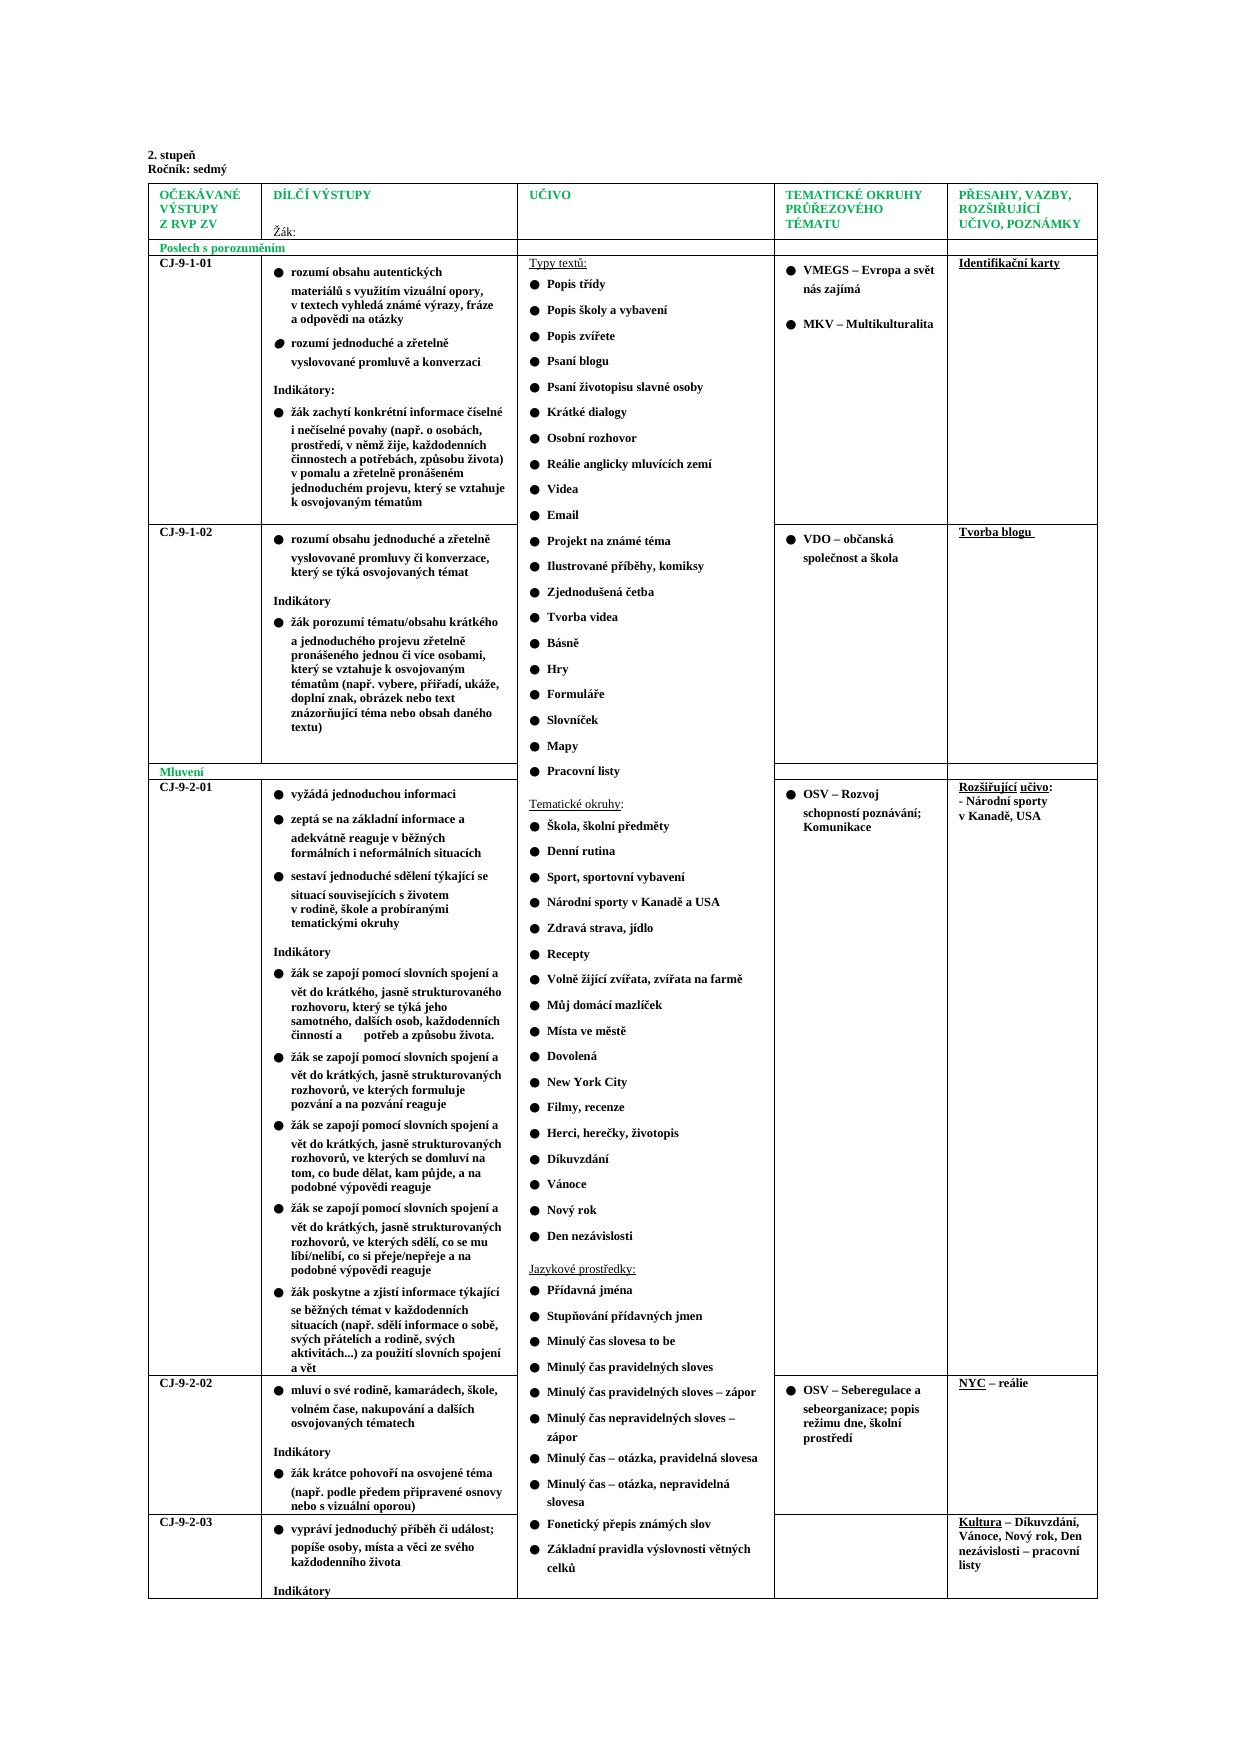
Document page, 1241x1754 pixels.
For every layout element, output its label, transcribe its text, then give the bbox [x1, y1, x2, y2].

table_cell vyžádá jednoduchou informaci zeptá se na základní informace a adekvátně reaguje v běžných formálních i neformálních situacích sestaví jednoduché sdělení týkající se situací souvisejících s životem v rodině, škole a probíranými tematickými okruhy Indikátory žák se zapojí pomocí slovních spojení a vět do krátkého, jasně strukturovaného rozhovoru, který se týká jeho samotného, dalších osob, každodenních činností a potřeb a způsobu života. žák se zapojí pomocí slovních spojení a vět do krátkých, jasně strukturovaných rozhovorů, ve kterých formuluje pozvání a na pozvání reaguje žák se zapojí pomocí slovních spojení a vět do krátkých, jasně strukturovaných rozhovorů, ve kterých se domluví na tom, co bude dělat, kam půjde, a na podobné výpovědi reaguje žák se zapojí pomocí slovních spojení a vět do krátkých, jasně strukturovaných rozhovorů, ve kterých sdělí, co se mu líbí/nelíbí, co si přeje/nepřeje a na podobné výpovědi reaguje žák poskytne a zjistí informace týkající se běžných témat v každodenních situacích (např. sdělí informace o sobě, svých přátelích a rodině, svých aktivitách...) za použití slovních spojení a vět [262, 780, 517, 1375]
table_cell Mluvení [149, 764, 517, 779]
table_cell mluví o své rodině, kamarádech, škole, volném čase, nakupování a dalších osvojovaných tématech Indikátory žák krátce pohovoří na osvojené téma (např. podle předem připravené osnovy nebo s vizuální oporou) [262, 1376, 517, 1513]
table_cell rozumí obsahu autentických materiálů s využitím vizuální opory, v textech vyhledá známé výrazy, fráze a odpovědi na otázky rozumí jednoduché a zřetelně vyslovované promluvě a konverzaci Indikátory: žák zachytí konkrétní informace číselné i nečíselné povahy (např. o osobách, prostředí, v němž žije, každodenních činnostech a potřebách, způsobu života) v pomalu a zřetelně pronášeném jednoduchém projevu, který se vztahuje k osvojovaným tématům [262, 256, 517, 524]
table_cell [948, 240, 1097, 255]
table_cell CJ-9-1-01 [149, 256, 261, 524]
text Ročník: sedmý [148, 162, 1093, 176]
table_cell [775, 1515, 947, 1598]
table_cell Tvorba blogu [948, 525, 1097, 763]
table_cell CJ-9-2-02 [149, 1376, 261, 1513]
table_cell [775, 764, 947, 779]
table_cell [948, 764, 1097, 779]
text 2. stupeň [148, 148, 1093, 162]
table_cell CJ-9-1-02 [149, 525, 261, 763]
table_cell CJ-9-2-03 [149, 1515, 261, 1598]
table_header PŘESAHY, VAZBY, ROZŠIŘUJÍCÍ UČIVO, POZNÁMKY [948, 184, 1097, 239]
table_cell VDO – občanská společnost a škola [775, 525, 947, 763]
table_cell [262, 1515, 517, 1598]
table_header OČEKÁVANÉ VÝSTUPY Z RVP ZV [149, 184, 261, 239]
table_cell OSV – Seberegulace a sebeorganizace; popis režimu dne, školní prostředí [775, 1376, 947, 1513]
table_cell Rozšiřující učivo: - Národní sporty v Kanadě, USA [948, 780, 1097, 1375]
table_header TEMATICKÉ OKRUHY PRŮŘEZOVÉHO TÉMATU [775, 184, 947, 239]
table_header UČIVO [518, 184, 774, 239]
table_cell CJ-9-2-01 [149, 780, 261, 1375]
table_cell rozumí obsahu jednoduché a zřetelně vyslovované promluvy či konverzace, který se týká osvojovaných témat Indikátory žák porozumí tématu/obsahu krátkého a jednoduchého projevu zřetelně pronášeného jednou či více osobami, který se vztahuje k osvojovaným tématům (např. vybere, přiřadí, ukáže, doplní znak, obrázek nebo text znázorňující téma nebo obsah daného textu) [262, 525, 517, 763]
table_cell VMEGS – Evropa a svět nás zajímá MKV – Multikulturalita [775, 256, 947, 524]
table_cell Poslech s porozuměním [149, 240, 517, 255]
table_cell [948, 1515, 1097, 1598]
table_cell OSV – Rozvoj schopností poznávání; Komunikace [775, 780, 947, 1375]
table_cell [518, 240, 774, 255]
table_header DÍLČÍ VÝSTUPY Žák: [262, 184, 517, 239]
table_cell NYC – reálie [948, 1376, 1097, 1513]
table_cell Typy textů: Popis třídy Popis školy a vybavení Popis zvířete Psaní blogu Psaní životopisu slavné osoby Krátké dialogy Osobní rozhovor Reálie anglicky mluvících zemí Videa Email Projekt na známé téma Ilustrované příběhy, komiksy Zjednodušená četba Tvorba videa Básně Hry Formuláře Slovníček Mapy Pracovní listy Tematické okruhy: Škola, školní předměty Denní rutina Sport, sportovní vybavení Národní sporty v Kanadě a USA Zdravá strava, jídlo Recepty Volně žijící zvířata, zvířata na farmě Můj domácí mazlíček Místa ve městě Dovolená New York City Filmy, recenze Herci, herečky, životopis Díkuvzdání Vánoce Nový rok Den nezávislosti Jazykové prostředky: Přídavná jména Stupňování přídavných jmen Minulý čas slovesa to be Minulý čas pravidelných sloves Minulý čas pravidelných sloves – zápor Minulý čas nepravidelných sloves – zápor Minulý čas – otázka, pravidelná slovesa Minulý čas – otázka, nepravidelná slovesa Fonetický přepis známých slov Základní pravidla výslovnosti větných celků Pravopis – psaní malých a velkých písmen, dělení slov a základy interpunkce [518, 256, 774, 1598]
table_cell [775, 240, 947, 255]
table_cell Identifikační karty [948, 256, 1097, 524]
